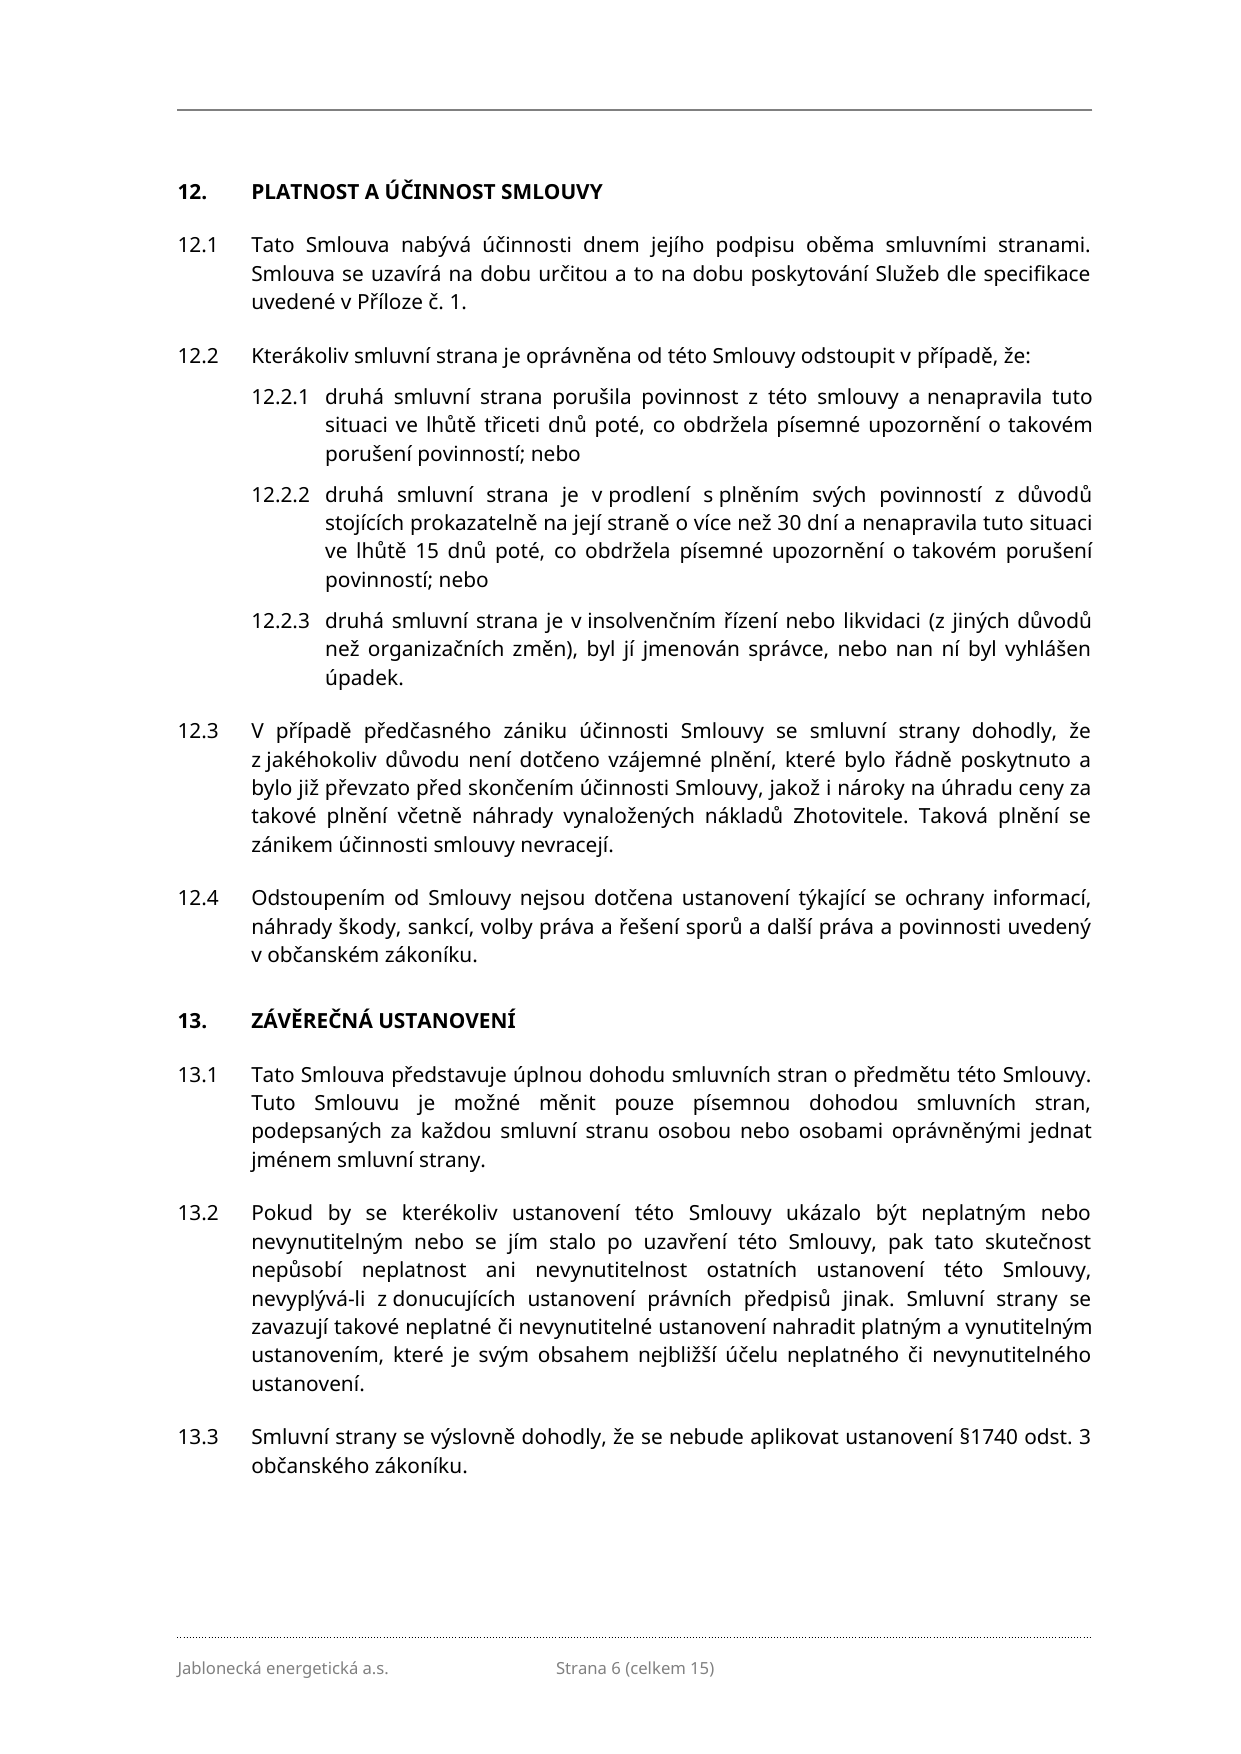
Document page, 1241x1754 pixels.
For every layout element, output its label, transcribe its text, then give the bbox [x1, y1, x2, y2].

list druhá smluvní strana je v insolvenčním řízení nebo likvidaci (z jiných důvodů než organizačních změn), byl jí jmenován správce, nebo nan ní byl vyhlášen úpadek. [251, 606, 1092, 691]
list Tato Smlouva nabývá účinnosti dnem jejího podpisu oběma smluvními stranami. Smlouva se uzavírá na dobu určitou a to na dobu poskytování Služeb dle specifikace uvedené v Příloze č. 1. [177, 231, 1092, 316]
list druhá smluvní strana je v prodlení s plněním svých povinností z důvodů stojících prokazatelně na její straně o více než 30 dní a nenapravila tuto situaci ve lhůtě 15 dnů poté, co obdržela písemné upozornění o takovém porušení povinností; nebo [251, 480, 1092, 593]
list ZÁVĚREČNÁ USTANOVENÍ [177, 1006, 1092, 1035]
list Kterákoliv smluvní strana je oprávněna od této Smlouvy odstoupit v případě, že: [177, 341, 1092, 369]
list druhá smluvní strana porušila povinnost z této smlouvy a nenapravila tuto situaci ve lhůtě třiceti dnů poté, co obdržela písemné upozornění o takovém porušení povinností; nebo [251, 382, 1092, 467]
list Tato Smlouva představuje úplnou dohodu smluvních stran o předmětu této Smlouvy. Tuto Smlouvu je možné měnit pouze písemnou dohodou smluvních stran, podepsaných za každou smluvní stranu osobou nebo osobami oprávněnými jednat jménem smluvní strany. [177, 1060, 1092, 1173]
list V případě předčasného zániku účinnosti Smlouvy se smluvní strany dohodly, že z jakéhokoliv důvodu není dotčeno vzájemné plnění, které bylo řádně poskytnuto a bylo již převzato před skončením účinnosti Smlouvy, jakož i nároky na úhradu ceny za takové plnění včetně náhrady vynaložených nákladů Zhotovitele. Taková plnění se zánikem účinnosti smlouvy nevracejí. [177, 716, 1092, 858]
list PLATNOST A ÚČINNOST SMLOUVY [177, 177, 1092, 206]
list Odstoupením od Smlouvy nejsou dotčena ustanovení týkající se ochrany informací, náhrady škody, sankcí, volby práva a řešení sporů a další práva a povinnosti uvedený v občanském zákoníku. [177, 883, 1092, 969]
list Pokud by se kterékoliv ustanovení této Smlouvy ukázalo být neplatným nebo nevynutitelným nebo se jím stalo po uzavření této Smlouvy, pak tato skutečnost nepůsobí neplatnost ani nevynutitelnost ostatních ustanovení této Smlouvy, nevyplývá-li z donucujících ustanovení právních předpisů jinak. Smluvní strany se zavazují takové neplatné či nevynutitelné ustanovení nahradit platným a vynutitelným ustanovením, které je svým obsahem nejbližší účelu neplatného či nevynutitelného ustanovení. [177, 1198, 1092, 1397]
list Smluvní strany se výslovně dohodly, že se nebude aplikovat ustanovení §1740 odst. 3 občanského zákoníku. [177, 1422, 1092, 1479]
